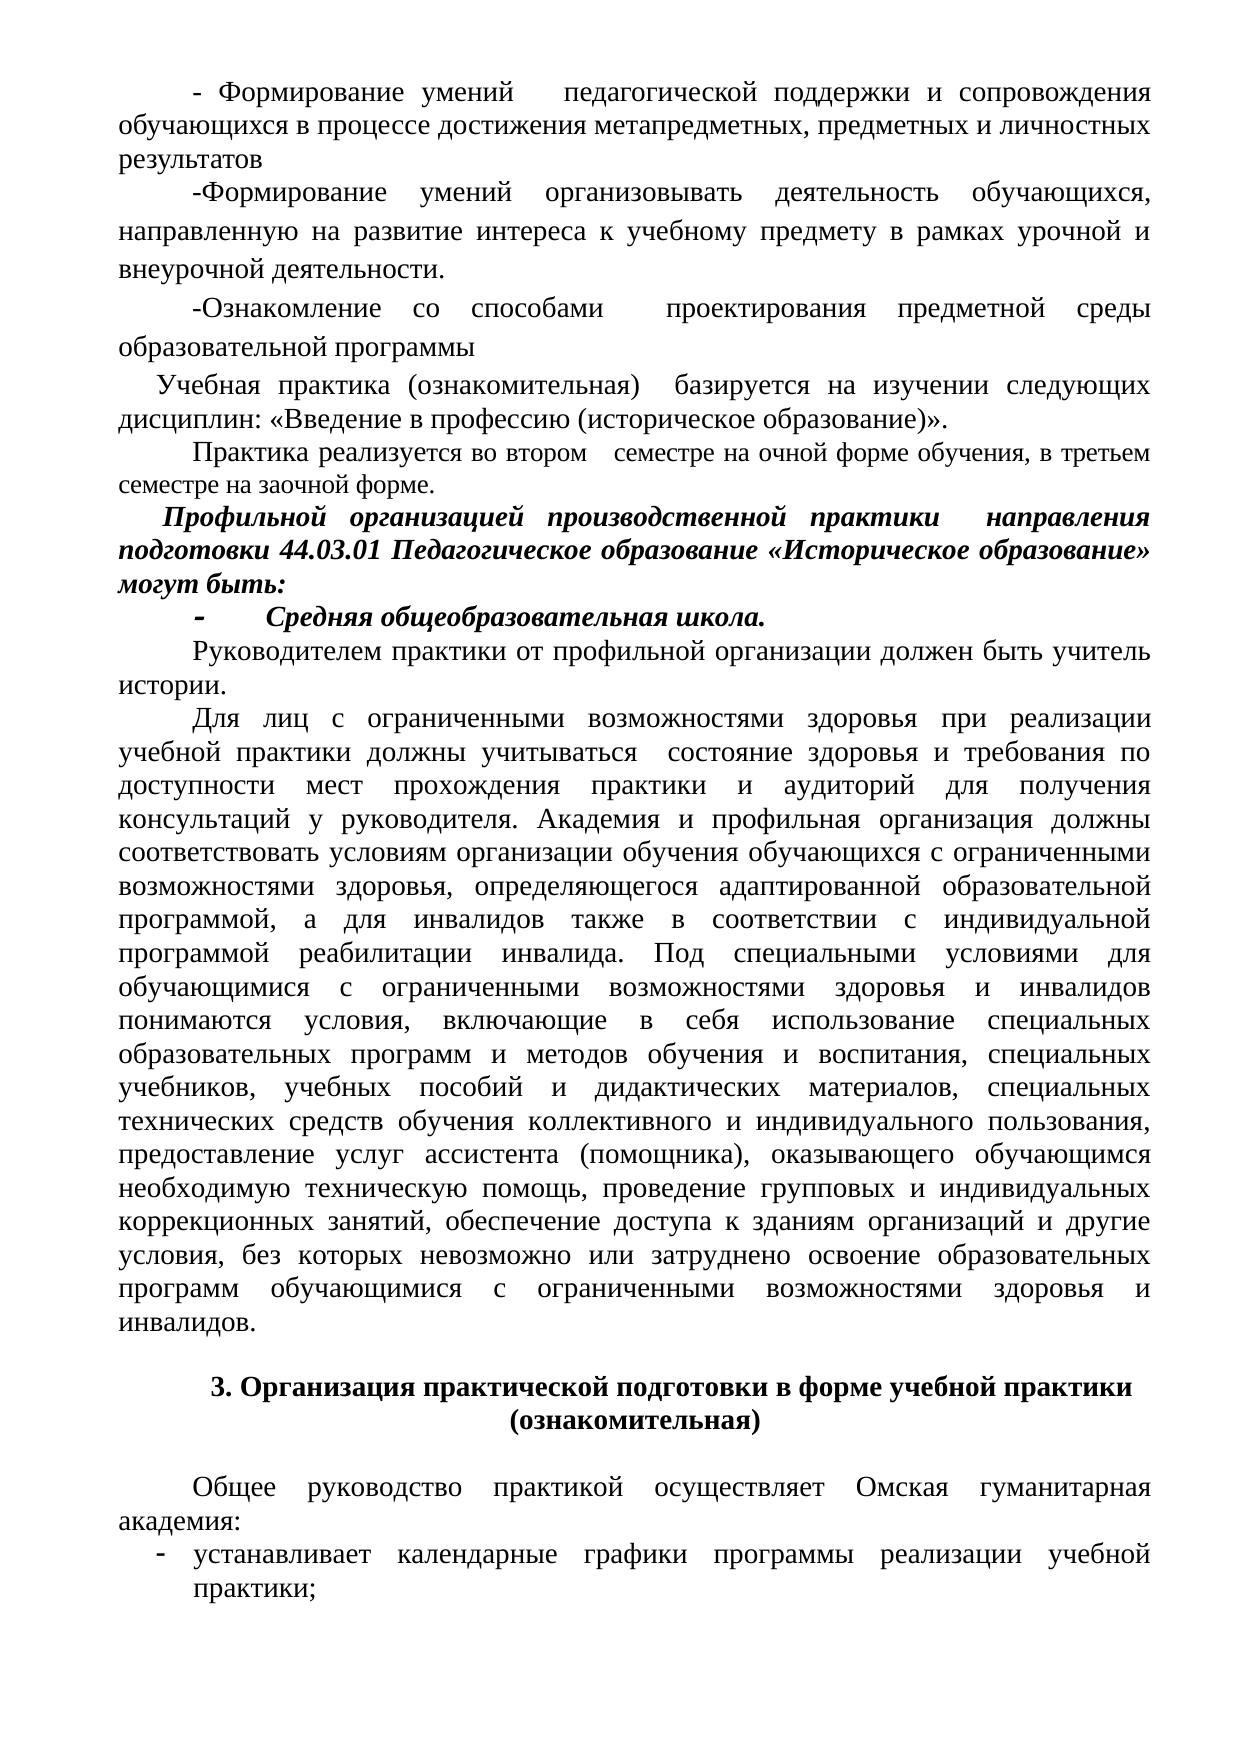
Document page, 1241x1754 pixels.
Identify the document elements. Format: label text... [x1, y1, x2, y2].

text - Формирование умений педагогической поддержки и сопровождения обучающихся в процессе достижения метапредметных, предметных и личностных результатов [118, 74, 1152, 174]
list Средняя общеобразовательная школа. [118, 599, 1152, 633]
text 3. Организация практической подготовки в форме учебной практики (ознакомительная) [118, 1369, 1152, 1436]
list устанавливает календарные графики программы реализации учебной практики; [156, 1536, 1152, 1604]
text -Ознакомление со способами проектирования предметной среды образовательной программы [118, 290, 1152, 362]
list Для лиц с ограниченными возможностями здоровья при реализации учебной практики должны учитываться состояние здоровья и требования по доступности мест прохождения практики и аудиторий для получения консультаций у руководителя. Академия и профильная организация должны соответствовать условиям организации обучения обучающихся с ограниченными возможностями здоровья, определяющегося адаптированной образовательной программой, а для инвалидов также в соответствии с индивидуальной программой реабилитации инвалида. Под специальными условиями для обучающимися с ограниченными возможностями здоровья и инвалидов понимаются условия, включающие в себя использование специальных образовательных программ и методов обучения и воспитания, специальных учебников, учебных пособий и дидактических материалов, специальных технических средств обучения коллективного и индивидуального пользования, предоставление услуг ассистента (помощника), оказывающего обучающимся необходимую техническую помощь, проведение групповых и индивидуальных коррекционных занятий, обеспечение доступа к зданиям организаций и другие условия, без которых невозможно или затруднено освоение образовательных программ обучающимися с ограниченными возможностями здоровья и инвалидов. [118, 700, 1152, 1338]
text Общее руководство практикой осуществляет Омская гуманитарная академия: [118, 1469, 1152, 1536]
text Профильной организацией производственной практики направления подготовки 44.03.01 Педагогическое образование «Историческое образование» могут быть: [118, 499, 1152, 599]
text Практика реализуется во втором семестре на очной форме обучения, в третьем семестре на заочной форме. [118, 434, 1152, 499]
list Руководителем практики от профильной организации должен быть учитель истории. [118, 633, 1152, 700]
text Учебная практика (ознакомительная) базируется на изучении следующих дисциплин: «Введение в профессию (историческое образование)». [118, 367, 1152, 434]
text -Формирование умений организовывать деятельность обучающихся, направленную на развитие интереса к учебному предмету в рамках урочной и внеурочной деятельности. [118, 174, 1152, 285]
